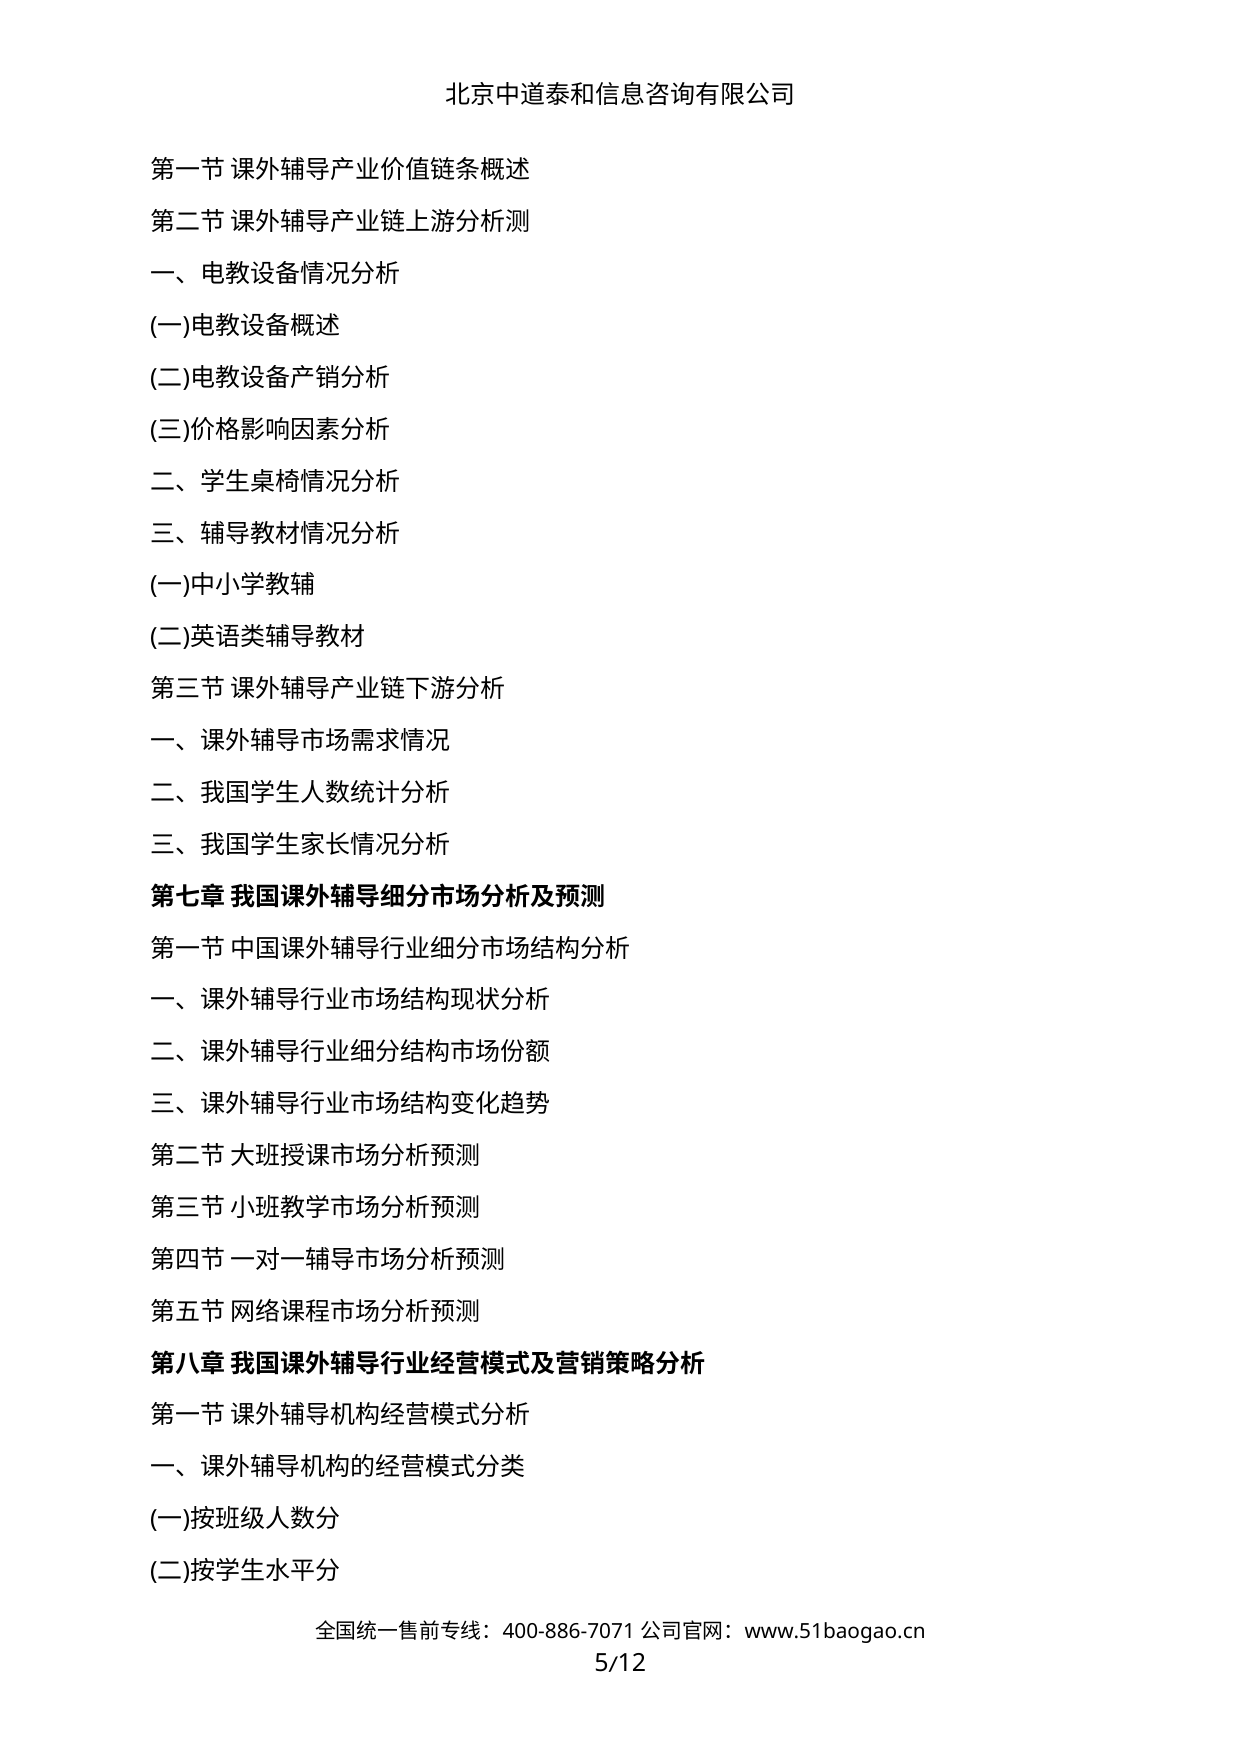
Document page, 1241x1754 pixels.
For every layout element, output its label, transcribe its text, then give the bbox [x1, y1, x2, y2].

text (二)电教设备产销分析 [150, 357, 1090, 394]
text 二、课外辅导行业细分结构市场份额 [150, 1032, 1090, 1068]
text 第一节 课外辅导产业价值链条概述 [150, 150, 1090, 186]
text (一)中小学教辅 [150, 565, 1090, 601]
text 第二节 课外辅导产业链上游分析测 [150, 202, 1090, 238]
text 二、学生桌椅情况分析 [150, 461, 1090, 497]
text 第一节 中国课外辅导行业细分市场结构分析 [150, 928, 1090, 964]
text 一、电教设备情况分析 [150, 254, 1090, 290]
text 三、辅导教材情况分析 [150, 513, 1090, 549]
text (一)按班级人数分 [150, 1499, 1090, 1535]
text 一、课外辅导行业市场结构现状分析 [150, 980, 1090, 1016]
text (一)电教设备概述 [150, 306, 1090, 342]
text 第四节 一对一辅导市场分析预测 [150, 1239, 1090, 1276]
text 第三节 小班教学市场分析预测 [150, 1187, 1090, 1224]
text 第二节 大班授课市场分析预测 [150, 1136, 1090, 1172]
text 第七章 我国课外辅导细分市场分析及预测 [150, 876, 1090, 912]
text 第五节 网络课程市场分析预测 [150, 1291, 1090, 1327]
text (三)价格影响因素分析 [150, 409, 1090, 446]
text 三、课外辅导行业市场结构变化趋势 [150, 1084, 1090, 1120]
text (二)英语类辅导教材 [150, 617, 1090, 653]
text 第三节 课外辅导产业链下游分析 [150, 669, 1090, 705]
text 第八章 我国课外辅导行业经营模式及营销策略分析 [150, 1343, 1090, 1379]
text 一、课外辅导机构的经营模式分类 [150, 1447, 1090, 1483]
text 一、课外辅导市场需求情况 [150, 721, 1090, 757]
text 二、我国学生人数统计分析 [150, 772, 1090, 809]
text 第一节 课外辅导机构经营模式分析 [150, 1395, 1090, 1431]
text 三、我国学生家长情况分析 [150, 824, 1090, 861]
text (二)按学生水平分 [150, 1551, 1090, 1587]
